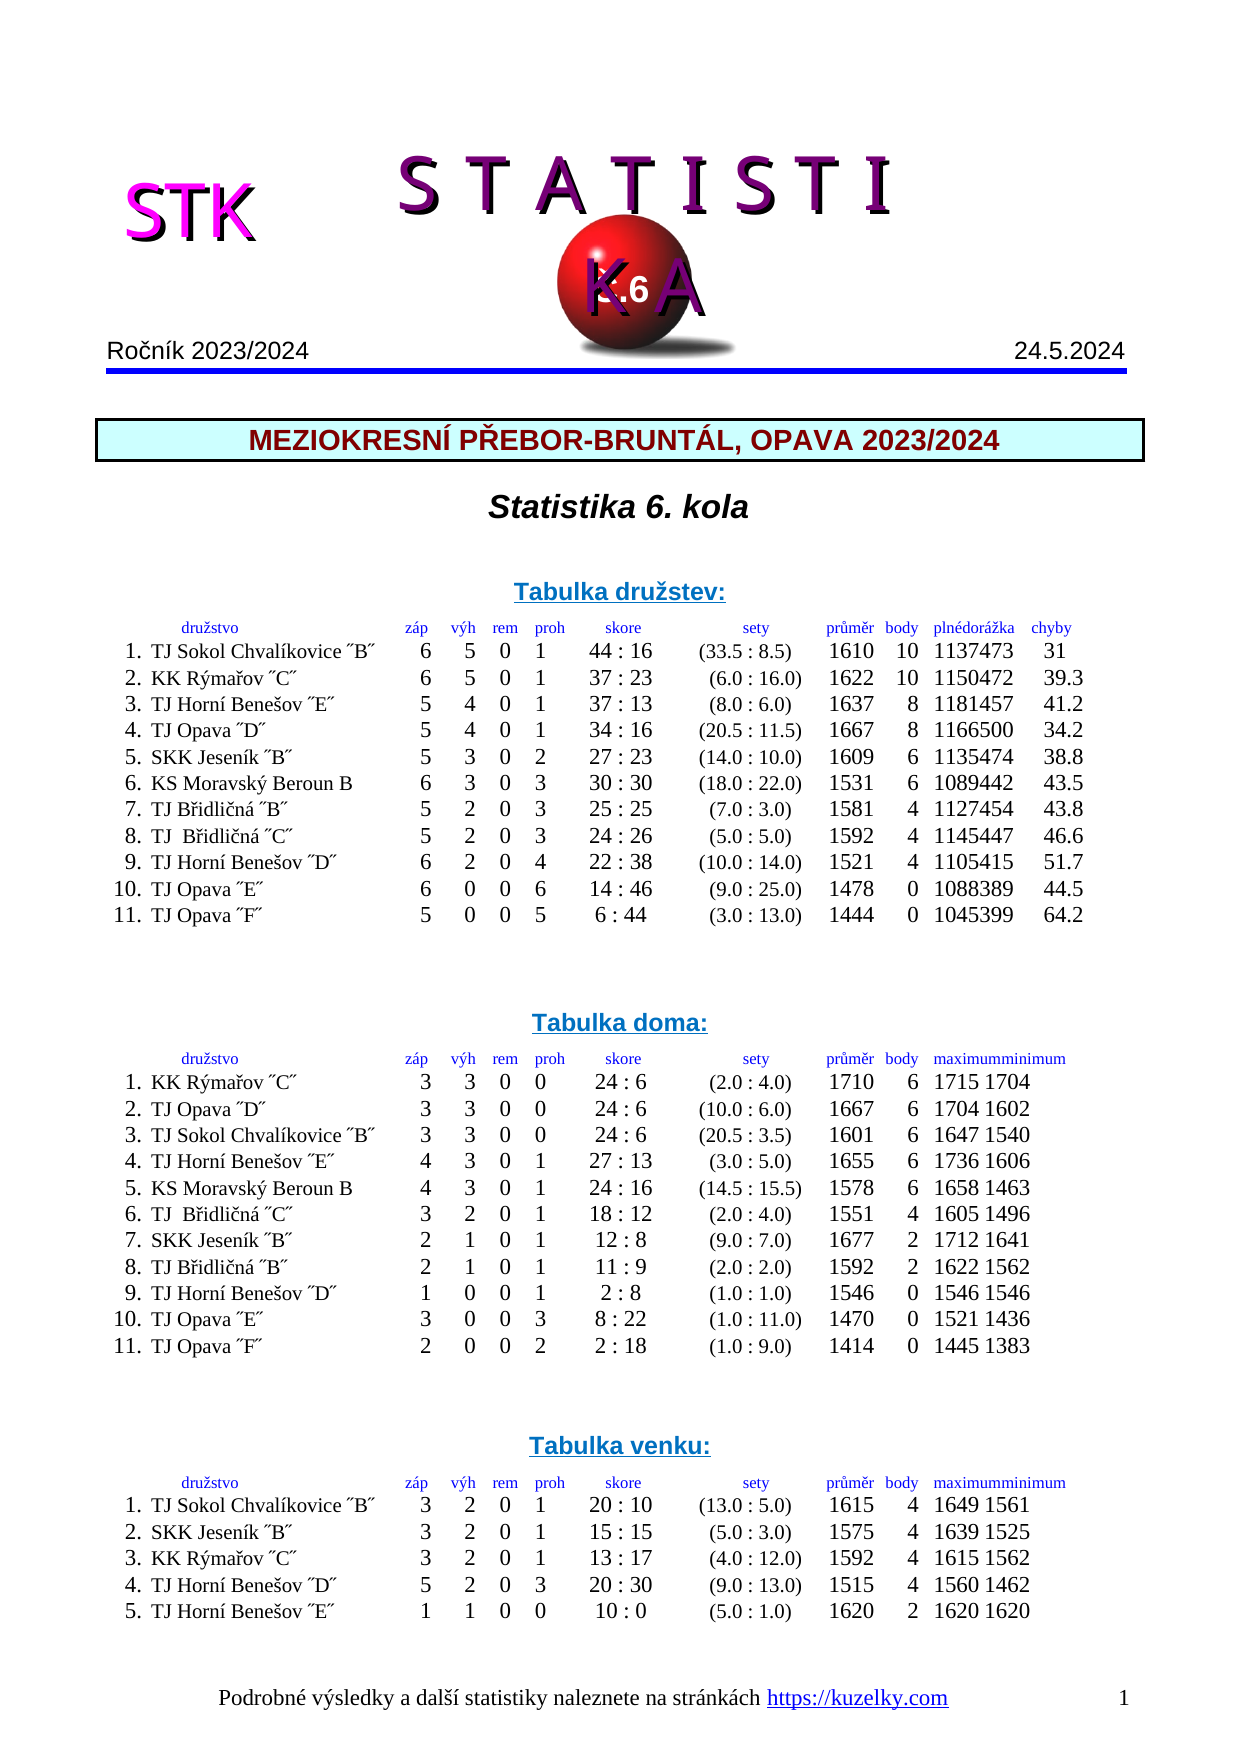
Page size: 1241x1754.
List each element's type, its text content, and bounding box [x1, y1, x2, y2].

text 1. KK Rýmařov ˝C˝ 3 3 0 0 24 : 6 (2.0 : 4.0) 1710 6 1715 1704 [106, 1068, 1134, 1095]
text 4. TJ Horní Benešov ˝D˝ 5 2 0 3 20 : 30 (9.0 : 13.0) 1515 4 1560 1462 [106, 1571, 1134, 1597]
text 3. TJ Horní Benešov ˝E˝ 5 4 0 1 37 : 13 (8.0 : 6.0) 1637 8 1181 457 41.2 [106, 690, 1134, 716]
text 3. KK Rýmařov ˝C˝ 3 2 0 1 13 : 17 (4.0 : 12.0) 1592 4 1615 1562 [106, 1544, 1134, 1571]
text 3. TJ Sokol Chvalíkovice ˝B˝ 3 3 0 0 24 : 6 (20.5 : 3.5) 1601 6 1647 1540 [106, 1121, 1134, 1147]
text 2. SKK Jeseník ˝B˝ 3 2 0 1 15 : 15 (5.0 : 3.0) 1575 4 1639 1525 [106, 1518, 1134, 1544]
text družstvo záp výh rem proh skore sety průměr body maximum minimum [106, 1472, 1134, 1492]
text 10. TJ Opava ˝E˝ 3 0 0 3 8 : 22 (1.0 : 11.0) 1470 0 1521 1436 [106, 1306, 1134, 1332]
text 10. TJ Opava ˝E˝ 6 0 0 6 14 : 46 (9.0 : 25.0) 1478 0 1088 389 44.5 [106, 874, 1134, 901]
text 6. TJ Břidličná ˝C˝ 3 2 0 1 18 : 12 (2.0 : 4.0) 1551 4 1605 1496 [106, 1200, 1134, 1226]
text 1. TJ Sokol Chvalíkovice ˝B˝ 3 2 0 1 20 : 10 (13.0 : 5.0) 1615 4 1649 1561 [106, 1492, 1134, 1518]
text 2. KK Rýmařov ˝C˝ 6 5 0 1 37 : 23 (6.0 : 16.0) 1622 10 1150 472 39.3 [106, 664, 1134, 690]
text 9. TJ Horní Benešov ˝D˝ 1 0 0 1 2 : 8 (1.0 : 1.0) 1546 0 1546 1546 [106, 1279, 1134, 1306]
text 2. TJ Opava ˝D˝ 3 3 0 0 24 : 6 (10.0 : 6.0) 1667 6 1704 1602 [106, 1095, 1134, 1121]
text 7. TJ Břidličná ˝B˝ 5 2 0 3 25 : 25 (7.0 : 3.0) 1581 4 1127 454 43.8 [106, 796, 1134, 822]
text Tabulka doma: [94, 1008, 1145, 1037]
text Č.6 [687, 267, 1134, 310]
text 5. KS Moravský Beroun B 4 3 0 1 24 : 16 (14.5 : 15.5) 1578 6 1658 1463 [106, 1174, 1134, 1200]
text 9. TJ Horní Benešov ˝D˝ 6 2 0 4 22 : 38 (10.0 : 14.0) 1521 4 1105 415 51.7 [106, 848, 1134, 874]
text Ročník 2023/2024 24.5.2024 [106, 336, 1134, 365]
text 8. TJ Břidličná ˝C˝ 5 2 0 3 24 : 26 (5.0 : 5.0) 1592 4 1145 447 46.6 [106, 822, 1134, 848]
text 4. TJ Opava ˝D˝ 5 4 0 1 34 : 16 (20.5 : 11.5) 1667 8 1166 500 34.2 [106, 716, 1134, 743]
text 1. TJ Sokol Chvalíkovice ˝B˝ 6 5 0 1 44 : 16 (33.5 : 8.5) 1610 10 1137 473 31 [106, 637, 1134, 664]
text Tabulka družstev: [94, 577, 1145, 606]
text 5. SKK Jeseník ˝B˝ 5 3 0 2 27 : 23 (14.0 : 10.0) 1609 6 1135 474 38.8 [106, 743, 1134, 769]
text družstvo záp výh rem proh skore sety průměr body plné dorážka chyby [106, 618, 1134, 637]
text 6. KS Moravský Beroun B 6 3 0 3 30 : 30 (18.0 : 22.0) 1531 6 1089 442 43.5 [106, 769, 1134, 796]
text 5. TJ Horní Benešov ˝E˝ 1 1 0 0 10 : 0 (5.0 : 1.0) 1620 2 1620 1620 [106, 1597, 1134, 1623]
subtitle Meziokresní přebor-Bruntál, Opava 2023/2024 [98, 421, 1142, 459]
text 11. TJ Opava ˝F˝ 5 0 0 5 6 : 44 (3.0 : 13.0) 1444 0 1045 399 64.2 [106, 901, 1134, 927]
text 11. TJ Opava ˝F˝ 2 0 0 2 2 : 18 (1.0 : 9.0) 1414 0 1445 1383 [106, 1332, 1134, 1358]
text 8. TJ Břidličná ˝B˝ 2 1 0 1 11 : 9 (2.0 : 2.0) 1592 2 1622 1562 [106, 1253, 1134, 1279]
text 7. SKK Jeseník ˝B˝ 2 1 0 1 12 : 8 (9.0 : 7.0) 1677 2 1712 1641 [106, 1226, 1134, 1253]
text Č.6 [609, 267, 671, 310]
text Statistika 6. kola [106, 487, 1134, 526]
text družstvo záp výh rem proh skore sety průměr body maximum minimum [106, 1049, 1134, 1068]
text Tabulka venku: [94, 1431, 1145, 1460]
text 4. TJ Horní Benešov ˝E˝ 4 3 0 1 27 : 13 (3.0 : 5.0) 1655 6 1736 1606 [106, 1147, 1134, 1174]
text Č.6 [106, 267, 587, 310]
